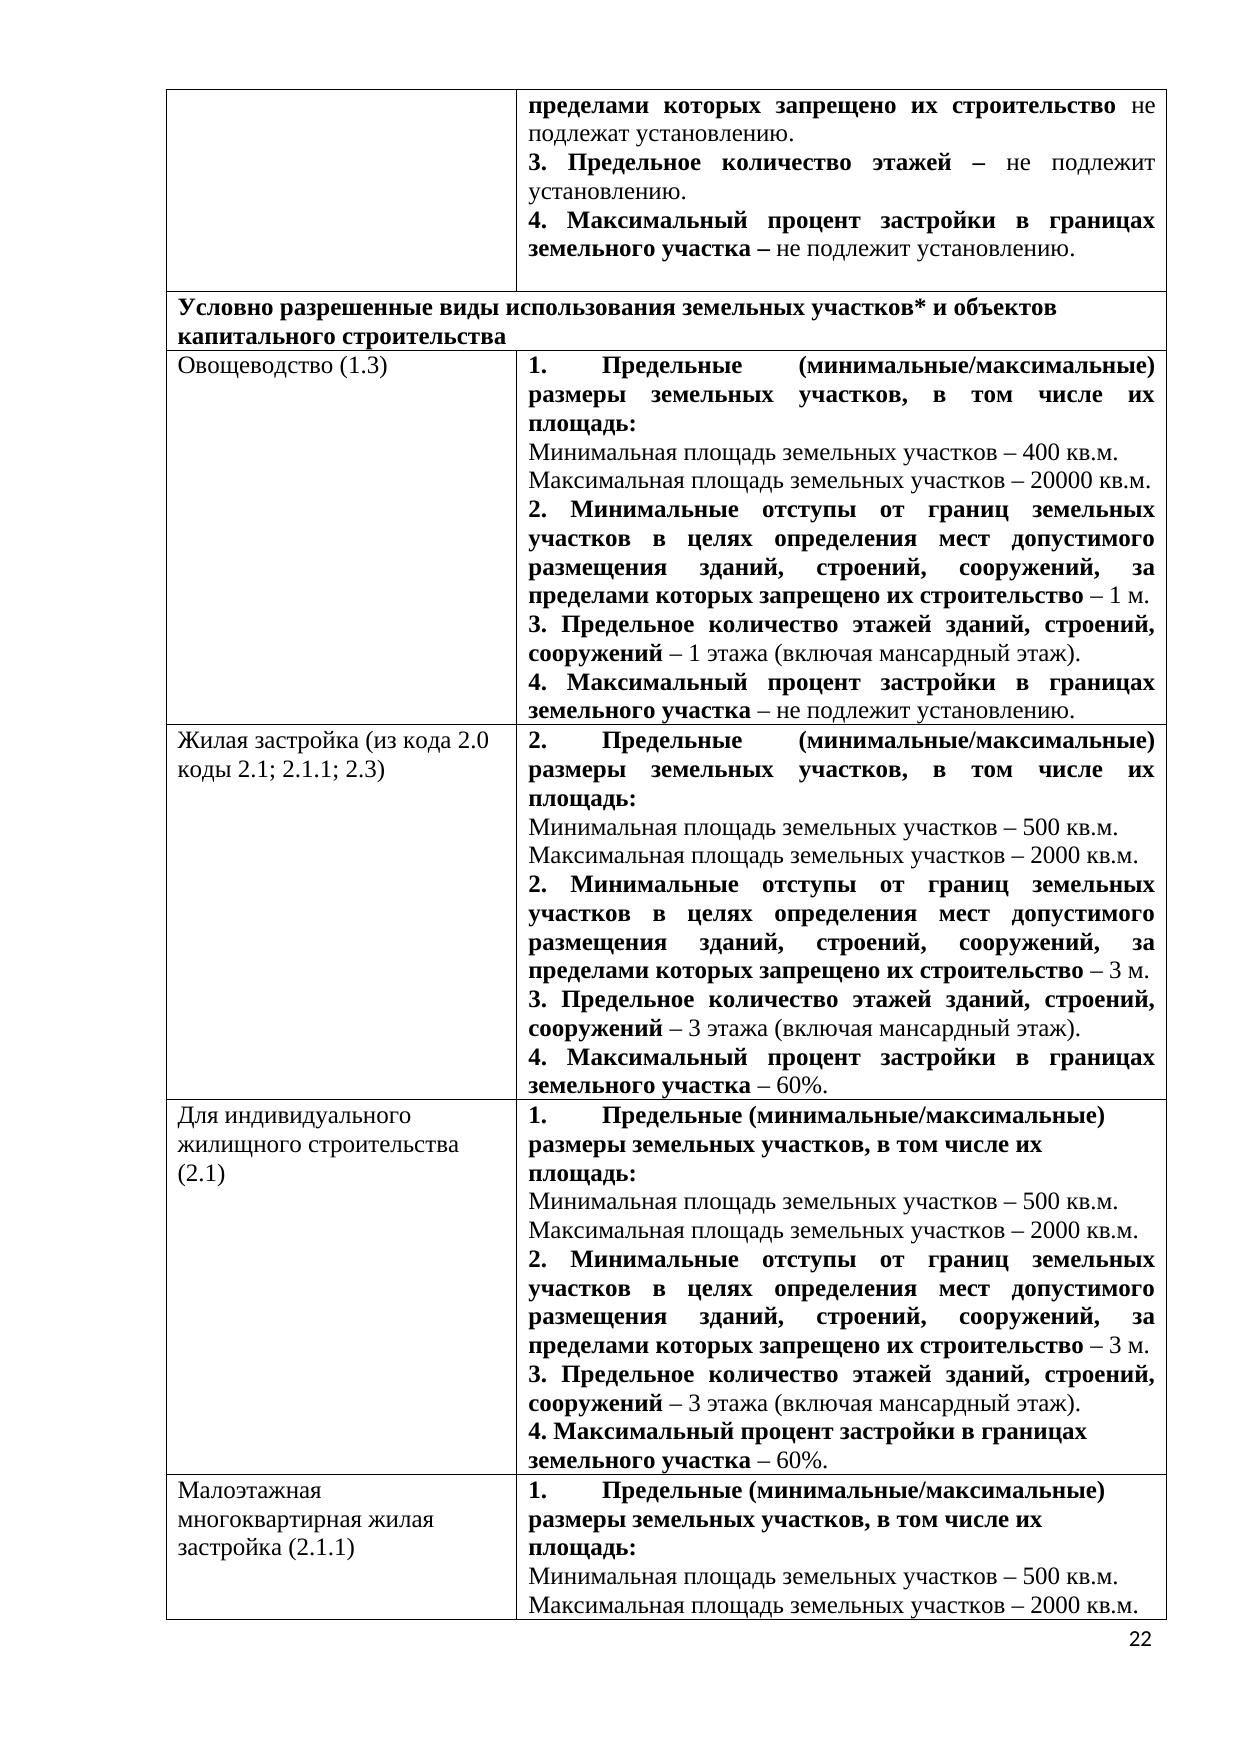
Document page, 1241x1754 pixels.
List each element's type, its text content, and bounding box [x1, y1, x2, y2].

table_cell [517, 1475, 1166, 1619]
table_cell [167, 1475, 516, 1619]
table_cell Для индивидуального жилищного строительства (2.1) [167, 1100, 516, 1474]
table_cell Жилая застройка (из кода 2.0 коды 2.1; 2.1.1; 2.3) [167, 725, 516, 1099]
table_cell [167, 90, 516, 291]
table_cell Условно разрешенные виды использования земельных участков* и объектов капитального строительства [167, 292, 1166, 349]
table_cell Предельные (минимальные/максимальные) размеры земельных участков, в том числе их площадь: Минимальная площадь земельных участков – 400 кв.м. Максимальная площадь земельных участков – 20000 кв.м. 2. Минимальные отступы от границ земельных участков в целях определения мест допустимого размещения зданий, строений, сооружений, за пределами которых запрещено их строительство – 1 м. 3. Предельное количество этажей зданий, строений, сооружений – 1 этажа (включая мансардный этаж). 4. Максимальный процент застройки в границах земельного участка – не подлежит установлению. [517, 351, 1166, 724]
table_cell Предельные (минимальные/максимальные) размеры земельных участков, в том числе их площадь: Минимальная площадь земельных участков – 500 кв.м. Максимальная площадь земельных участков – 2000 кв.м. 2. Минимальные отступы от границ земельных участков в целях определения мест допустимого размещения зданий, строений, сооружений, за пределами которых запрещено их строительство – 3 м. 3. Предельное количество этажей зданий, строений, сооружений – 3 этажа (включая мансардный этаж). 4. Максимальный процент застройки в границах земельного участка – 60%. [517, 1100, 1166, 1474]
table_cell Овощеводство (1.3) [167, 351, 516, 724]
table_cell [517, 90, 1166, 291]
table_cell Предельные (минимальные/максимальные) размеры земельных участков, в том числе их площадь: Минимальная площадь земельных участков – 500 кв.м. Максимальная площадь земельных участков – 2000 кв.м. 2. Минимальные отступы от границ земельных участков в целях определения мест допустимого размещения зданий, строений, сооружений, за пределами которых запрещено их строительство – 3 м. 3. Предельное количество этажей зданий, строений, сооружений – 3 этажа (включая мансардный этаж). 4. Максимальный процент застройки в границах земельного участка – 60%. [517, 725, 1166, 1099]
